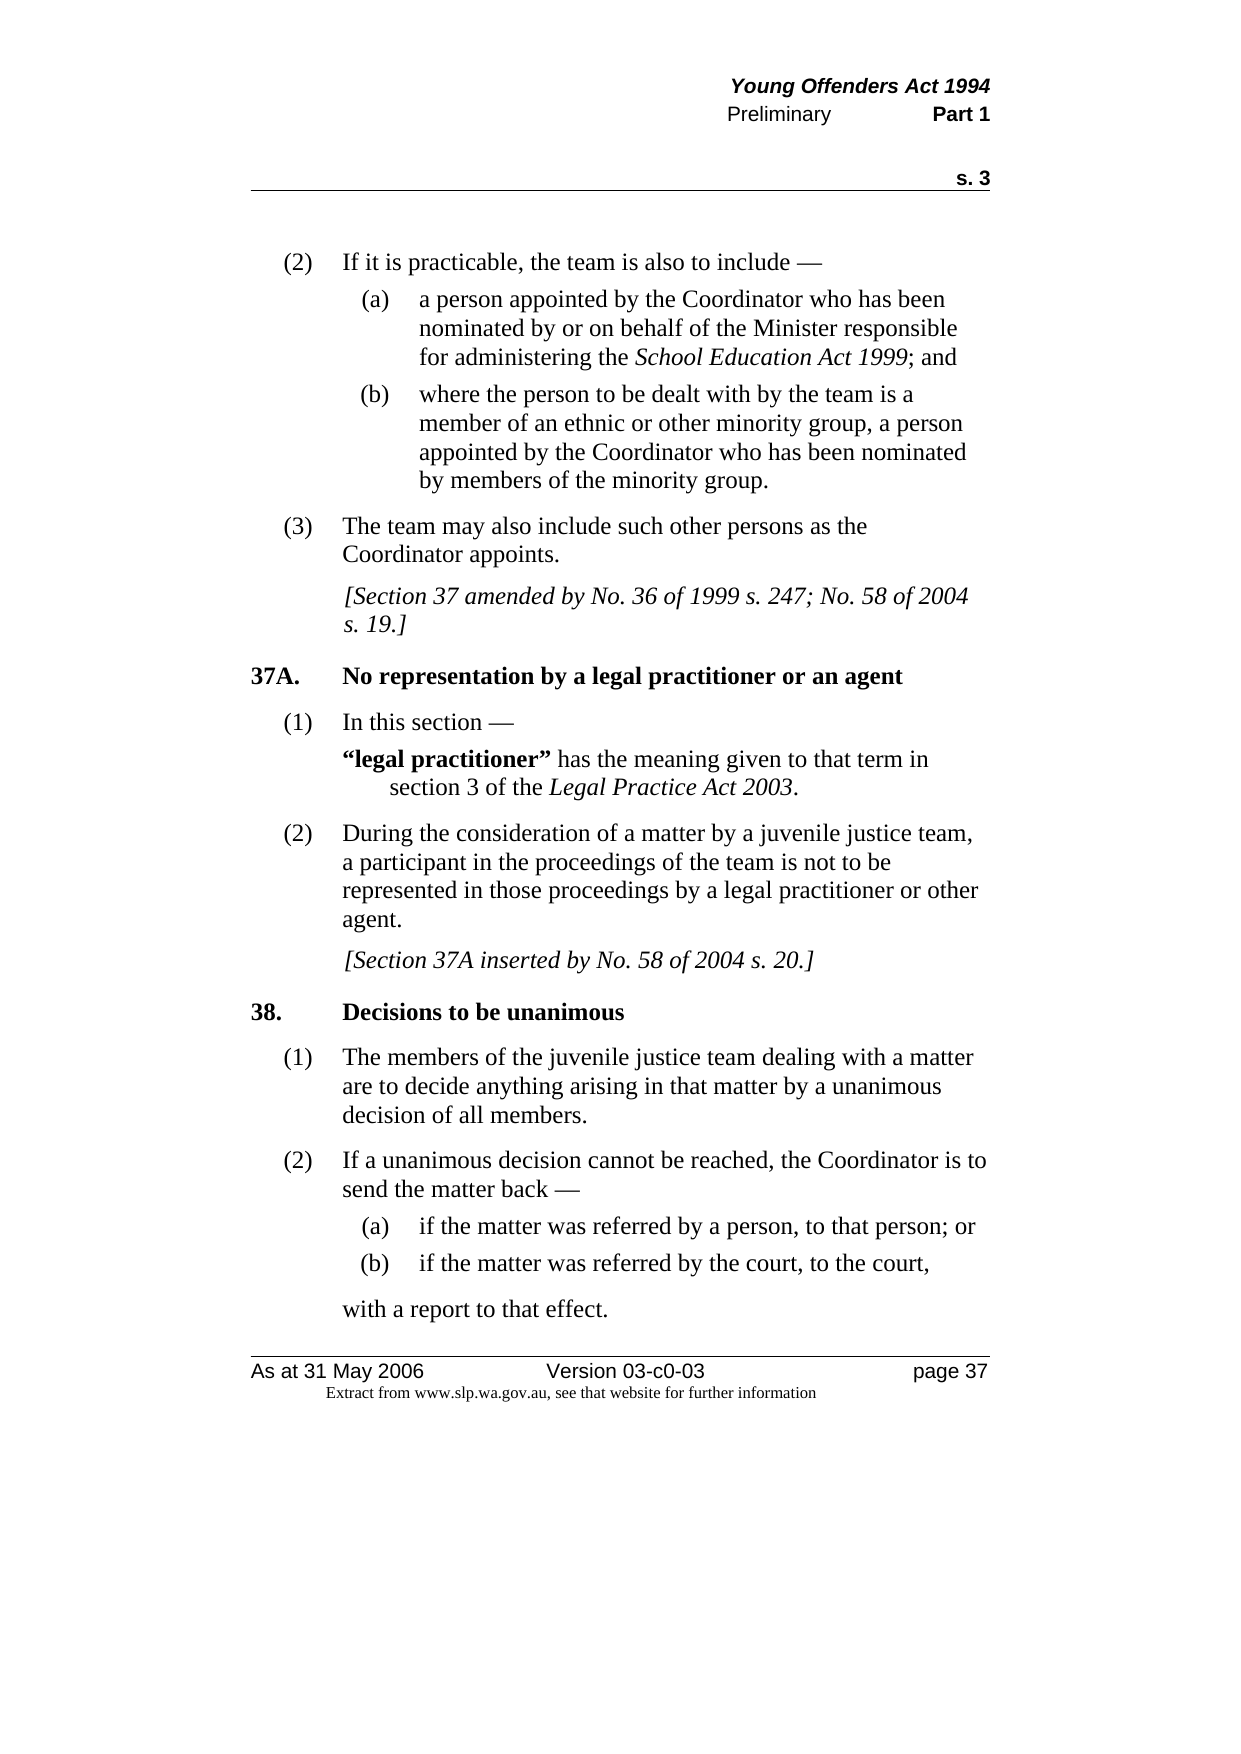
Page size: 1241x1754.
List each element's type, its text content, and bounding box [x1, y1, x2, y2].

text (b) if the matter was referred by the court, to the court, [251, 1248, 990, 1277]
text (b) where the person to be dealt with by the team is a member of an ethnic or other minority group, a person appointed by the Coordinator who has been nominated by members of the minority group. [251, 379, 990, 494]
text [Section 37 amended by No. 36 of 1999 s. 247; No. 58 of 2004 s. 19.] [251, 581, 990, 638]
text with a report to that effect. [251, 1294, 990, 1322]
text (2) During the consideration of a matter by a juvenile justice team, a participant in the proceedings of the team is not to be represented in those proceedings by a legal practitioner or other agent. [251, 818, 990, 933]
subtitle 37A. No representation by a legal practitioner or an agent [251, 661, 990, 690]
text “legal practitioner” has the meaning given to that term in section 3 of the Legal Practice Act 2003. [251, 744, 990, 801]
text (2) If it is practicable, the team is also to include — [251, 247, 990, 276]
text [Section 37A inserted by No. 58 of 2004 s. 20.] [251, 945, 990, 974]
text (3) The team may also include such other persons as the Coordinator appoints. [251, 511, 990, 568]
text (a) if the matter was referred by a person, to that person; or [251, 1211, 990, 1240]
text (a) a person appointed by the Coordinator who has been nominated by or on behalf of the Minister responsible for administering the School Education Act 1999; and [251, 284, 990, 371]
text (2) If a unanimous decision cannot be reached, the Coordinator is to send the matter back — [251, 1145, 990, 1203]
subtitle 38. Decisions to be unanimous [251, 997, 990, 1026]
text (1) The members of the juvenile justice team dealing with a matter are to decide anything arising in that matter by a unanimous decision of all members. [251, 1042, 990, 1129]
text (1) In this section — [251, 707, 990, 735]
